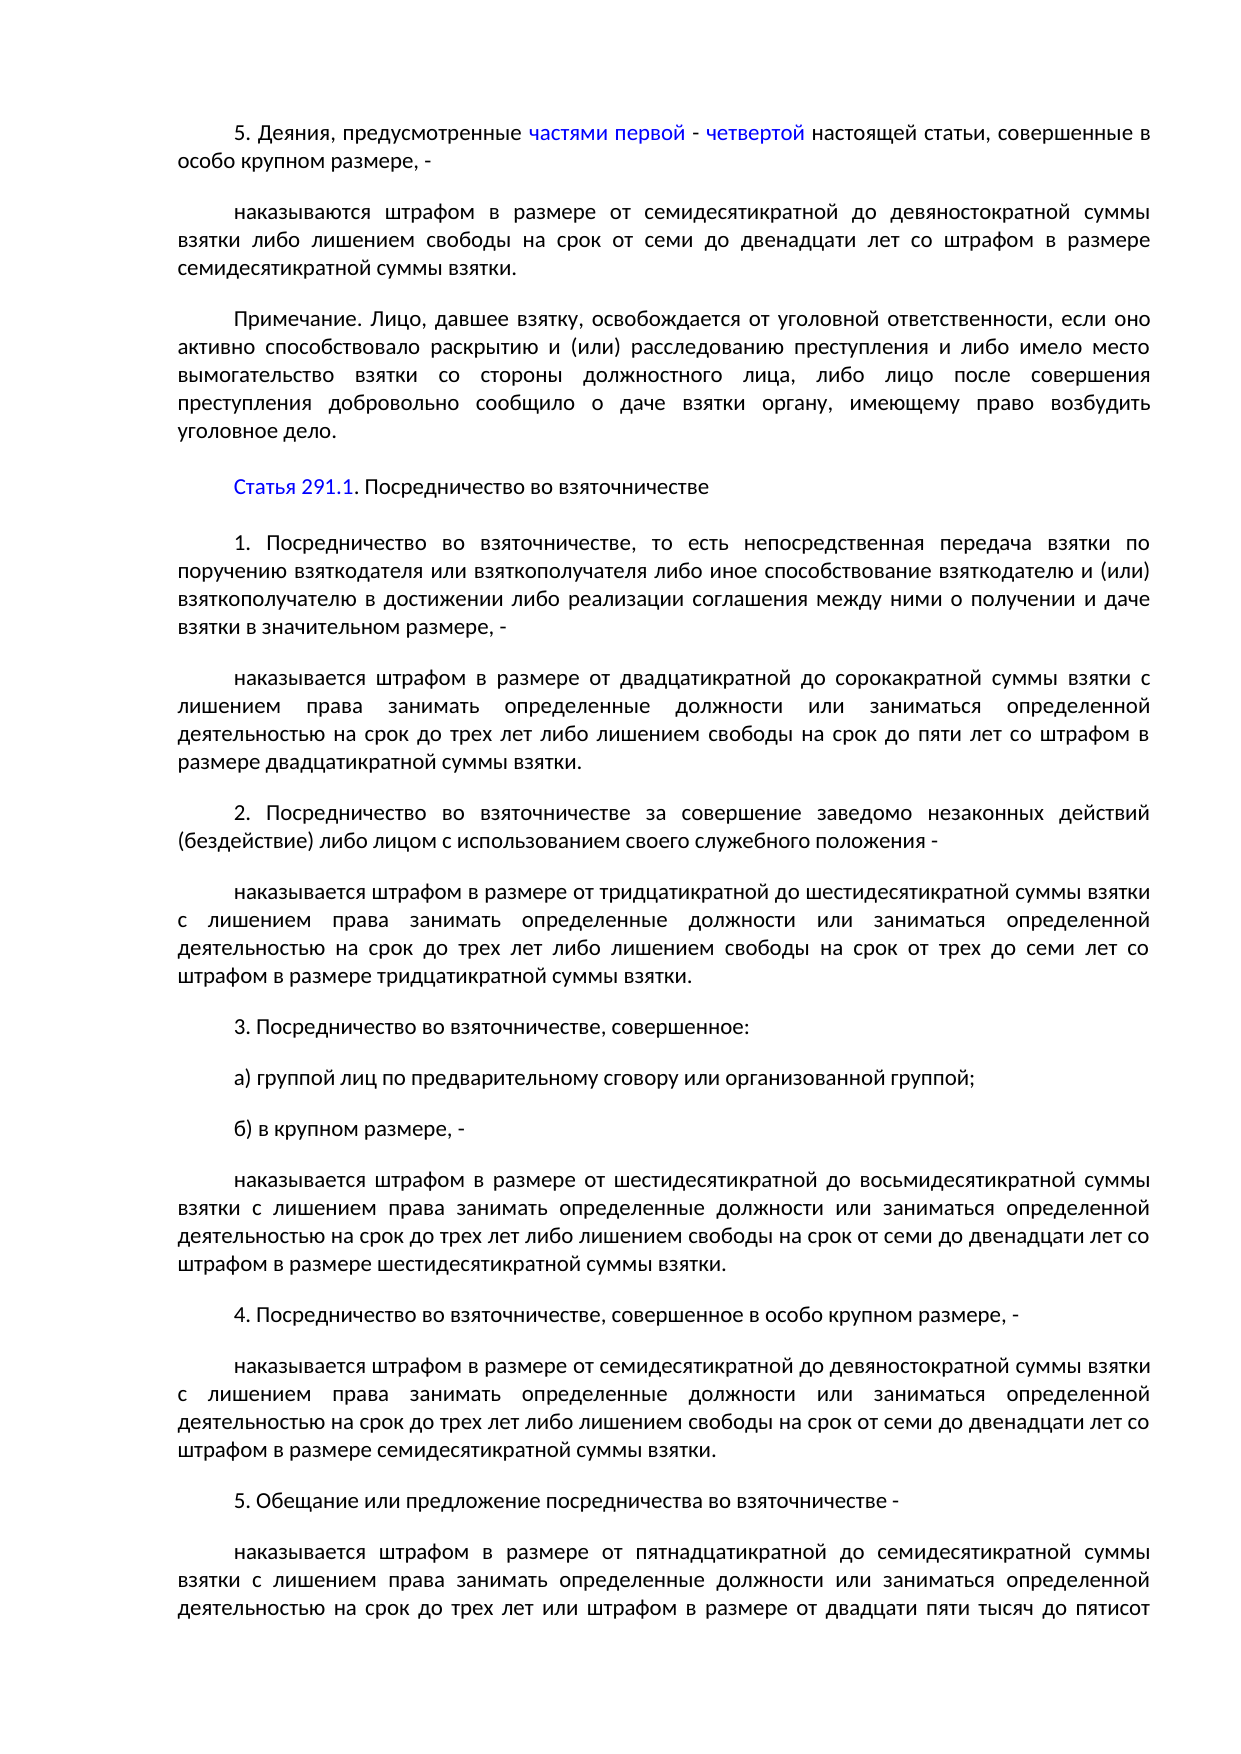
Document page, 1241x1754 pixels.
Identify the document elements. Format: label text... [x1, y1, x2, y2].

text 2. Посредничество во взяточничестве за совершение заведомо незаконных действий (бездействие) либо лицом с использованием своего служебного положения - [177, 798, 1152, 854]
text а) группой лиц по предварительному сговору или организованной группой; [177, 1063, 1152, 1091]
text 5. Обещание или предложение посредничества во взяточничестве - [177, 1486, 1152, 1514]
text 3. Посредничество во взяточничестве, совершенное: [177, 1012, 1152, 1040]
text наказываются штрафом в размере от семидесятикратной до девяностократной суммы взятки либо лишением свободы на срок от семи до двенадцати лет со штрафом в размере семидесятикратной суммы взятки. [177, 197, 1152, 281]
text наказывается штрафом в размере от шестидесятикратной до восьмидесятикратной суммы взятки с лишением права занимать определенные должности или заниматься определенной деятельностью на срок до трех лет либо лишением свободы на срок от семи до двенадцати лет со штрафом в размере шестидесятикратной суммы взятки. [177, 1165, 1152, 1277]
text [177, 1537, 1152, 1621]
text наказывается штрафом в размере от семидесятикратной до девяностократной суммы взятки с лишением права занимать определенные должности или заниматься определенной деятельностью на срок до трех лет либо лишением свободы на срок от семи до двенадцати лет со штрафом в размере семидесятикратной суммы взятки. [177, 1351, 1152, 1463]
text наказывается штрафом в размере от тридцатикратной до шестидесятикратной суммы взятки с лишением права занимать определенные должности или заниматься определенной деятельностью на срок до трех лет либо лишением свободы на срок от трех до семи лет со штрафом в размере тридцатикратной суммы взятки. [177, 877, 1152, 989]
text Примечание. Лицо, давшее взятку, освобождается от уголовной ответственности, если оно активно способствовало раскрытию и (или) расследованию преступления и либо имело место вымогательство взятки со стороны должностного лица, либо лицо после совершения преступления добровольно сообщило о даче взятки органу, имеющему право возбудить уголовное дело. [177, 304, 1152, 444]
text Статья 291.1. Посредничество во взяточничестве [177, 472, 1152, 500]
text 1. Посредничество во взяточничестве, то есть непосредственная передача взятки по поручению взяткодателя или взяткополучателя либо иное способствование взяткодателю и (или) взяткополучателю в достижении либо реализации соглашения между ними о получении и даче взятки в значительном размере, - [177, 528, 1152, 640]
text наказывается штрафом в размере от двадцатикратной до сорокакратной суммы взятки с лишением права занимать определенные должности или заниматься определенной деятельностью на срок до трех лет либо лишением свободы на срок до пяти лет со штрафом в размере двадцатикратной суммы взятки. [177, 663, 1152, 775]
text 4. Посредничество во взяточничестве, совершенное в особо крупном размере, - [177, 1300, 1152, 1328]
text 5. Деяния, предусмотренные частями первой - четвертой настоящей статьи, совершенные в особо крупном размере, - [177, 118, 1152, 174]
text б) в крупном размере, - [177, 1114, 1152, 1142]
